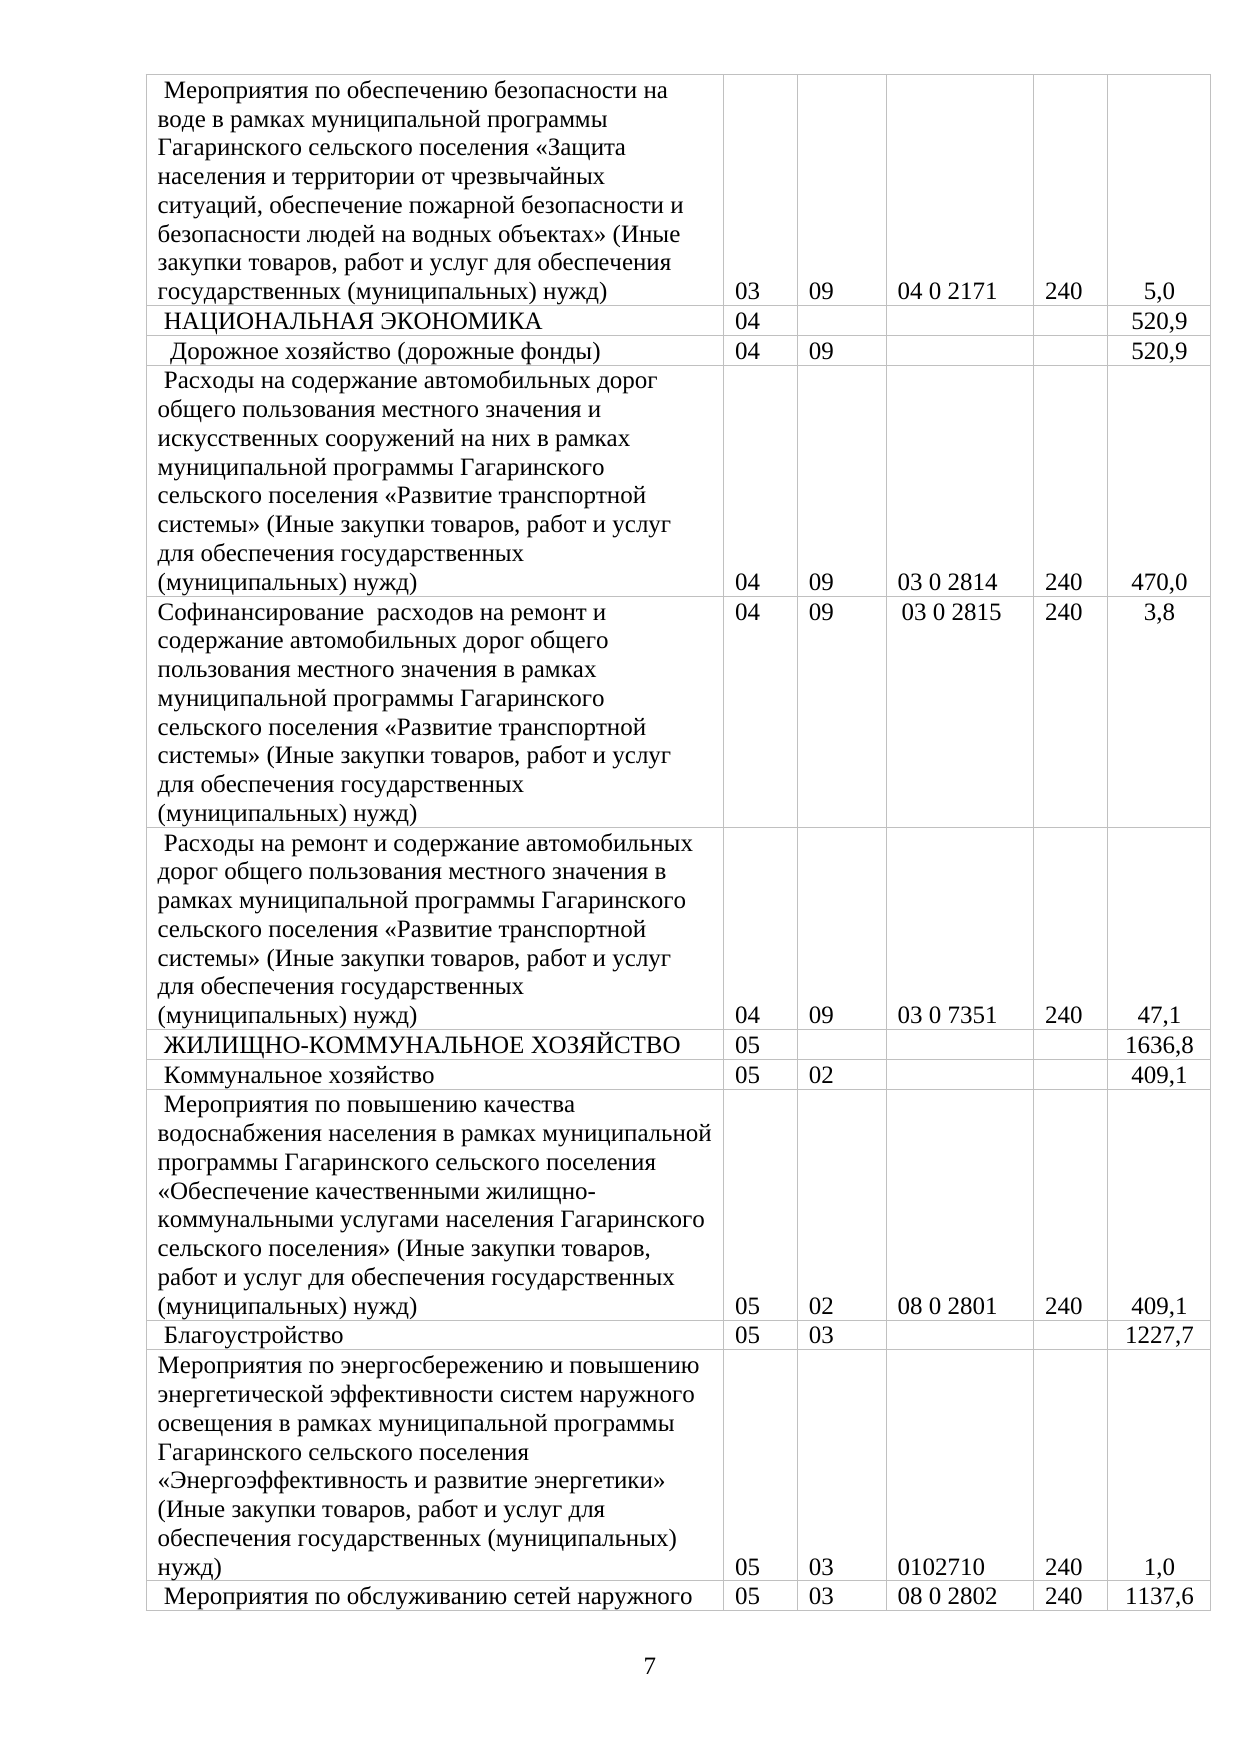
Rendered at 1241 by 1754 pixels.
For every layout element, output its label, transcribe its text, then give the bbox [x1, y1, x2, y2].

table_cell Мероприятия по повышению качества водоснабжения населения в рамках муниципальной программы Гагаринского сельского поселения «Обеспечение качественными жилищно-коммунальными услугами населения Гагаринского сельского поселения» (Иные закупки товаров, работ и услуг для обеспечения государственных (муниципальных) нужд) [147, 1090, 723, 1319]
table_cell Благоустройство [147, 1321, 723, 1349]
table_cell 08 0 2801 [887, 1090, 1033, 1319]
table_cell 08 0 2802 [887, 1581, 1033, 1610]
table_cell 05 [724, 1321, 797, 1349]
table_cell 05 [724, 1350, 797, 1580]
table_cell [887, 1030, 1033, 1059]
table_cell 03 0 2815 [887, 597, 1033, 827]
table_cell 1636,8 [1108, 1030, 1210, 1059]
table_cell 04 [724, 828, 797, 1029]
table_cell Расходы на ремонт и содержание автомобильных дорог общего пользования местного значения в рамках муниципальной программы Гагаринского сельского поселения «Развитие транспортной системы» (Иные закупки товаров, работ и услуг для обеспечения государственных (муниципальных) нужд) [147, 828, 723, 1029]
table_cell 409,1 [1108, 1060, 1210, 1088]
table_cell Софинансирование расходов на ремонт и содержание автомобильных дорог общего пользования местного значения в рамках муниципальной программы Гагаринского сельского поселения «Развитие транспортной системы» (Иные закупки товаров, работ и услуг для обеспечения государственных (муниципальных) нужд) [147, 597, 723, 827]
table_cell 47,1 [1108, 828, 1210, 1029]
table_cell 04 [724, 597, 797, 827]
table_cell Дорожное хозяйство (дорожные фонды) [147, 336, 723, 364]
table_cell [1034, 1321, 1107, 1349]
table_cell 3,8 [1108, 597, 1210, 827]
table_cell 03 [798, 1581, 886, 1610]
table_cell 470,0 [1108, 366, 1210, 596]
table_cell 09 [798, 75, 886, 305]
table_cell 240 [1034, 75, 1107, 305]
table_cell 520,9 [1108, 336, 1210, 364]
table_cell 520,9 [1108, 306, 1210, 335]
table_cell [1034, 336, 1107, 364]
table_cell 409,1 [1108, 1090, 1210, 1319]
table_cell Расходы на содержание автомобильных дорог общего пользования местного значения и искусственных сооружений на них в рамках муниципальной программы Гагаринского сельского поселения «Развитие транспортной системы» (Иные закупки товаров, работ и услуг для обеспечения государственных (муниципальных) нужд) [147, 366, 723, 596]
table_cell 240 [1034, 1090, 1107, 1319]
table_cell [887, 1060, 1033, 1088]
table_cell [798, 1030, 886, 1059]
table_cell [147, 1581, 723, 1610]
table_cell Мероприятия по энергосбережению и повышению энергетической эффективности систем наружного освещения в рамках муниципальной программы Гагаринского сельского поселения «Энергоэффективность и развитие энергетики» (Иные закупки товаров, работ и услуг для обеспечения государственных (муниципальных) нужд) [147, 1350, 723, 1580]
table_cell 09 [798, 828, 886, 1029]
table_cell 09 [798, 366, 886, 596]
table_cell 5,0 [1108, 75, 1210, 305]
table_cell 240 [1034, 1581, 1107, 1610]
table_cell [798, 306, 886, 335]
table_cell 240 [1034, 366, 1107, 596]
table_cell 05 [724, 1581, 797, 1610]
table_cell 09 [798, 336, 886, 364]
table_cell 03 [724, 75, 797, 305]
table_cell 05 [724, 1030, 797, 1059]
table_cell 240 [1034, 1350, 1107, 1580]
table_cell 05 [724, 1060, 797, 1088]
table_cell 1137,6 [1108, 1581, 1210, 1610]
table_cell НАЦИОНАЛЬНАЯ ЭКОНОМИКА [147, 306, 723, 335]
table_cell 240 [1034, 597, 1107, 827]
table_cell 03 [798, 1321, 886, 1349]
table_cell [1034, 306, 1107, 335]
table_cell 1,0 [1108, 1350, 1210, 1580]
table_cell 04 [724, 336, 797, 364]
table_cell 02 [798, 1060, 886, 1088]
table_cell Коммунальное хозяйство [147, 1060, 723, 1088]
table_cell [887, 306, 1033, 335]
table_cell 04 [724, 306, 797, 335]
table_cell 09 [798, 597, 886, 827]
table_cell 03 0 7351 [887, 828, 1033, 1029]
table_cell [1034, 1030, 1107, 1059]
table_cell 04 [724, 366, 797, 596]
table_cell Мероприятия по обеспечению безопасности на воде в рамках муниципальной программы Гагаринского сельского поселения «Защита населения и территории от чрезвычайных ситуаций, обеспечение пожарной безопасности и безопасности людей на водных объектах» (Иные закупки товаров, работ и услуг для обеспечения государственных (муниципальных) нужд) [147, 75, 723, 305]
table_cell [1034, 1060, 1107, 1088]
table_cell [887, 336, 1033, 364]
table_cell 03 [798, 1350, 886, 1580]
table_cell [887, 1321, 1033, 1349]
table_cell 0102710 [887, 1350, 1033, 1580]
table_cell 04 0 2171 [887, 75, 1033, 305]
table_cell 1227,7 [1108, 1321, 1210, 1349]
table_cell 02 [798, 1090, 886, 1319]
table_cell 03 0 2814 [887, 366, 1033, 596]
table_cell 05 [724, 1090, 797, 1319]
table_cell 240 [1034, 828, 1107, 1029]
table_cell ЖИЛИЩНО-КОММУНАЛЬНОЕ ХОЗЯЙСТВО [147, 1030, 723, 1059]
